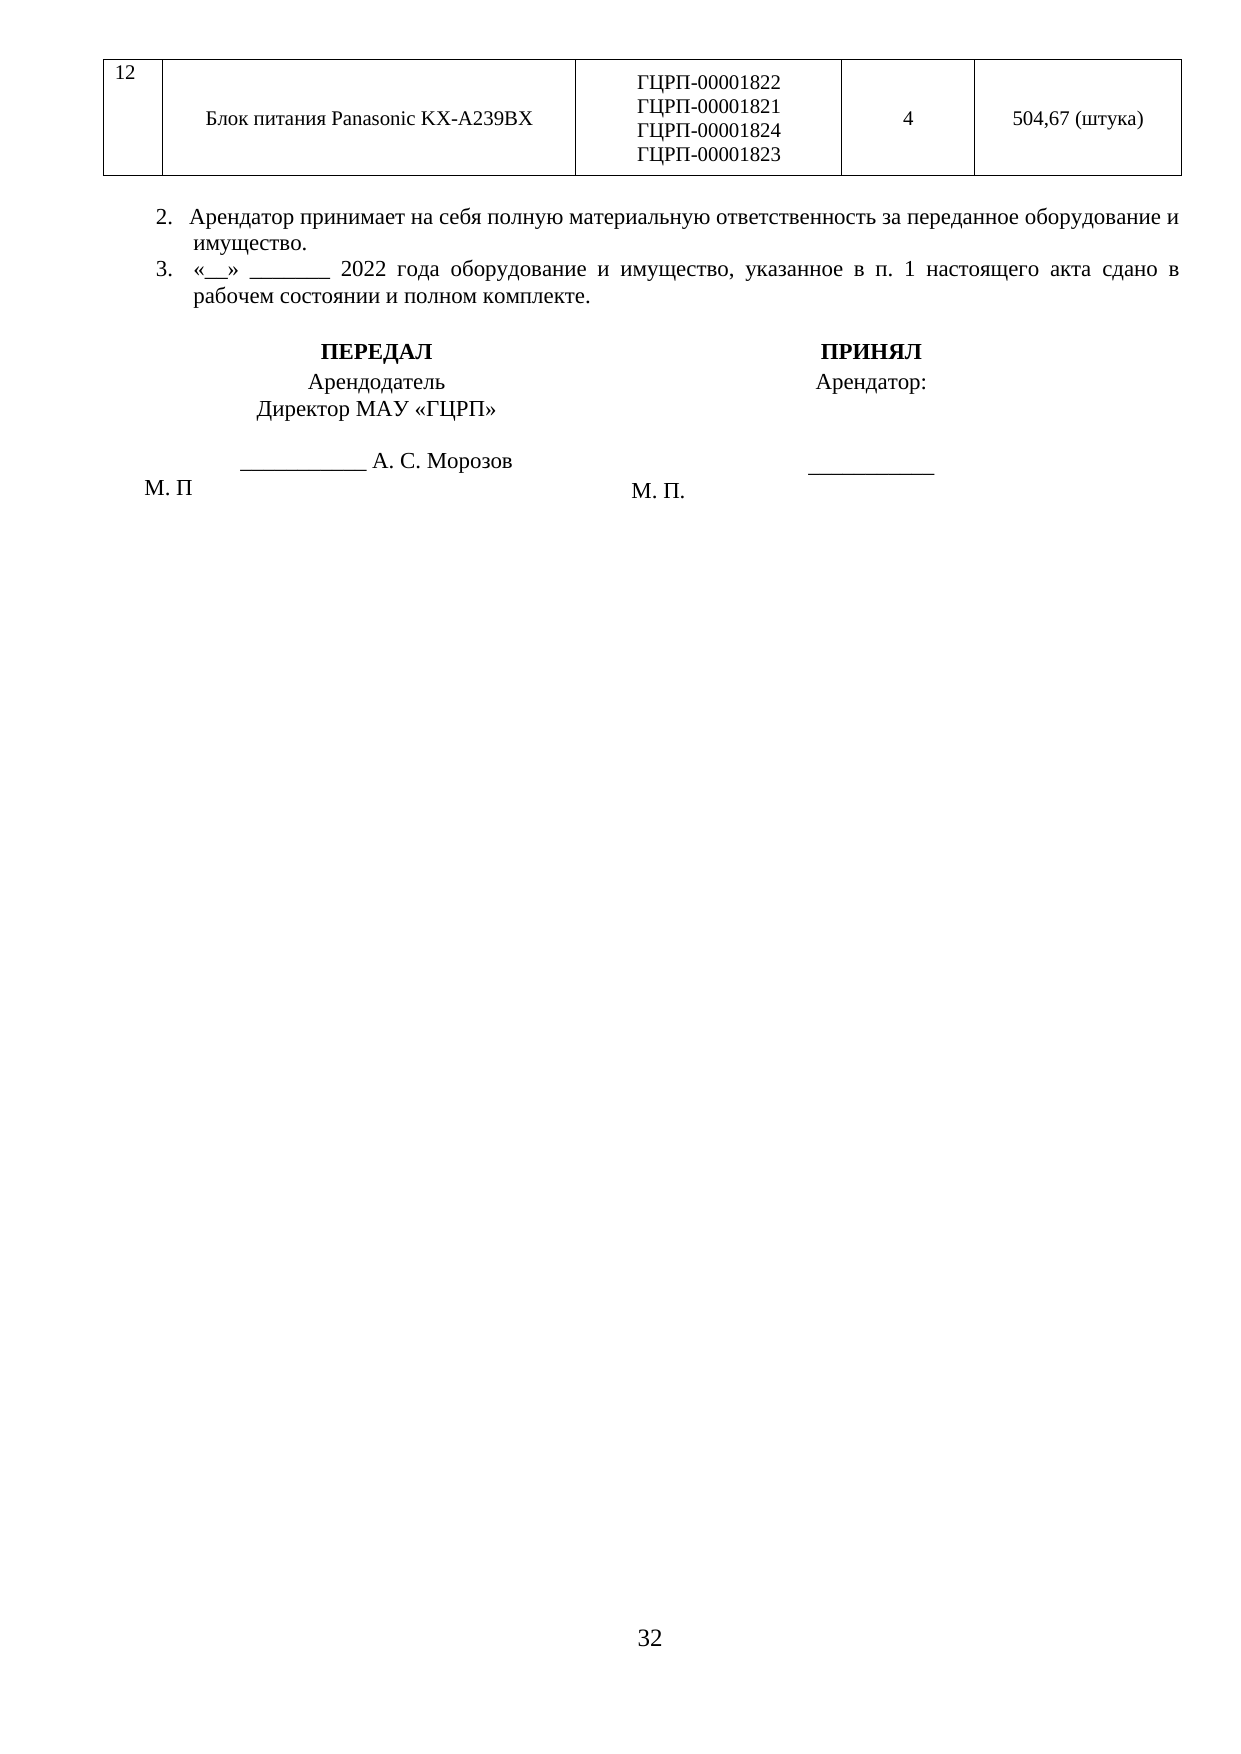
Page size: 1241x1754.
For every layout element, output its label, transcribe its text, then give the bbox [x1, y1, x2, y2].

list «__» _______ 2022 года оборудование и имущество, указанное в п. 1 настоящего акта сдано в рабочем состоянии и полном комплекте. [156, 256, 1181, 308]
table_cell ГЦРП-00001822 ГЦРП-00001821 ГЦРП-00001824 ГЦРП-00001823 [576, 60, 841, 175]
list Арендатор принимает на себя полную материальную ответственность за переданное оборудование и имущество. [156, 203, 1181, 256]
table_cell Арендодатель Директор МАУ «ГЦРП» ___________ А. С. Морозов М. П [133, 368, 620, 504]
table_header ПРИНЯЛ [620, 308, 1122, 368]
table_cell 504,67 (штука) [975, 60, 1181, 175]
table_cell Блок питания Panasonic KX-А239ВХ [163, 60, 575, 175]
table_cell 4 [842, 60, 974, 175]
table_header ПЕРЕДАЛ [133, 308, 620, 368]
table_cell 12 [104, 60, 162, 175]
table_cell Арендатор: ___________ М. П. [620, 368, 1122, 504]
